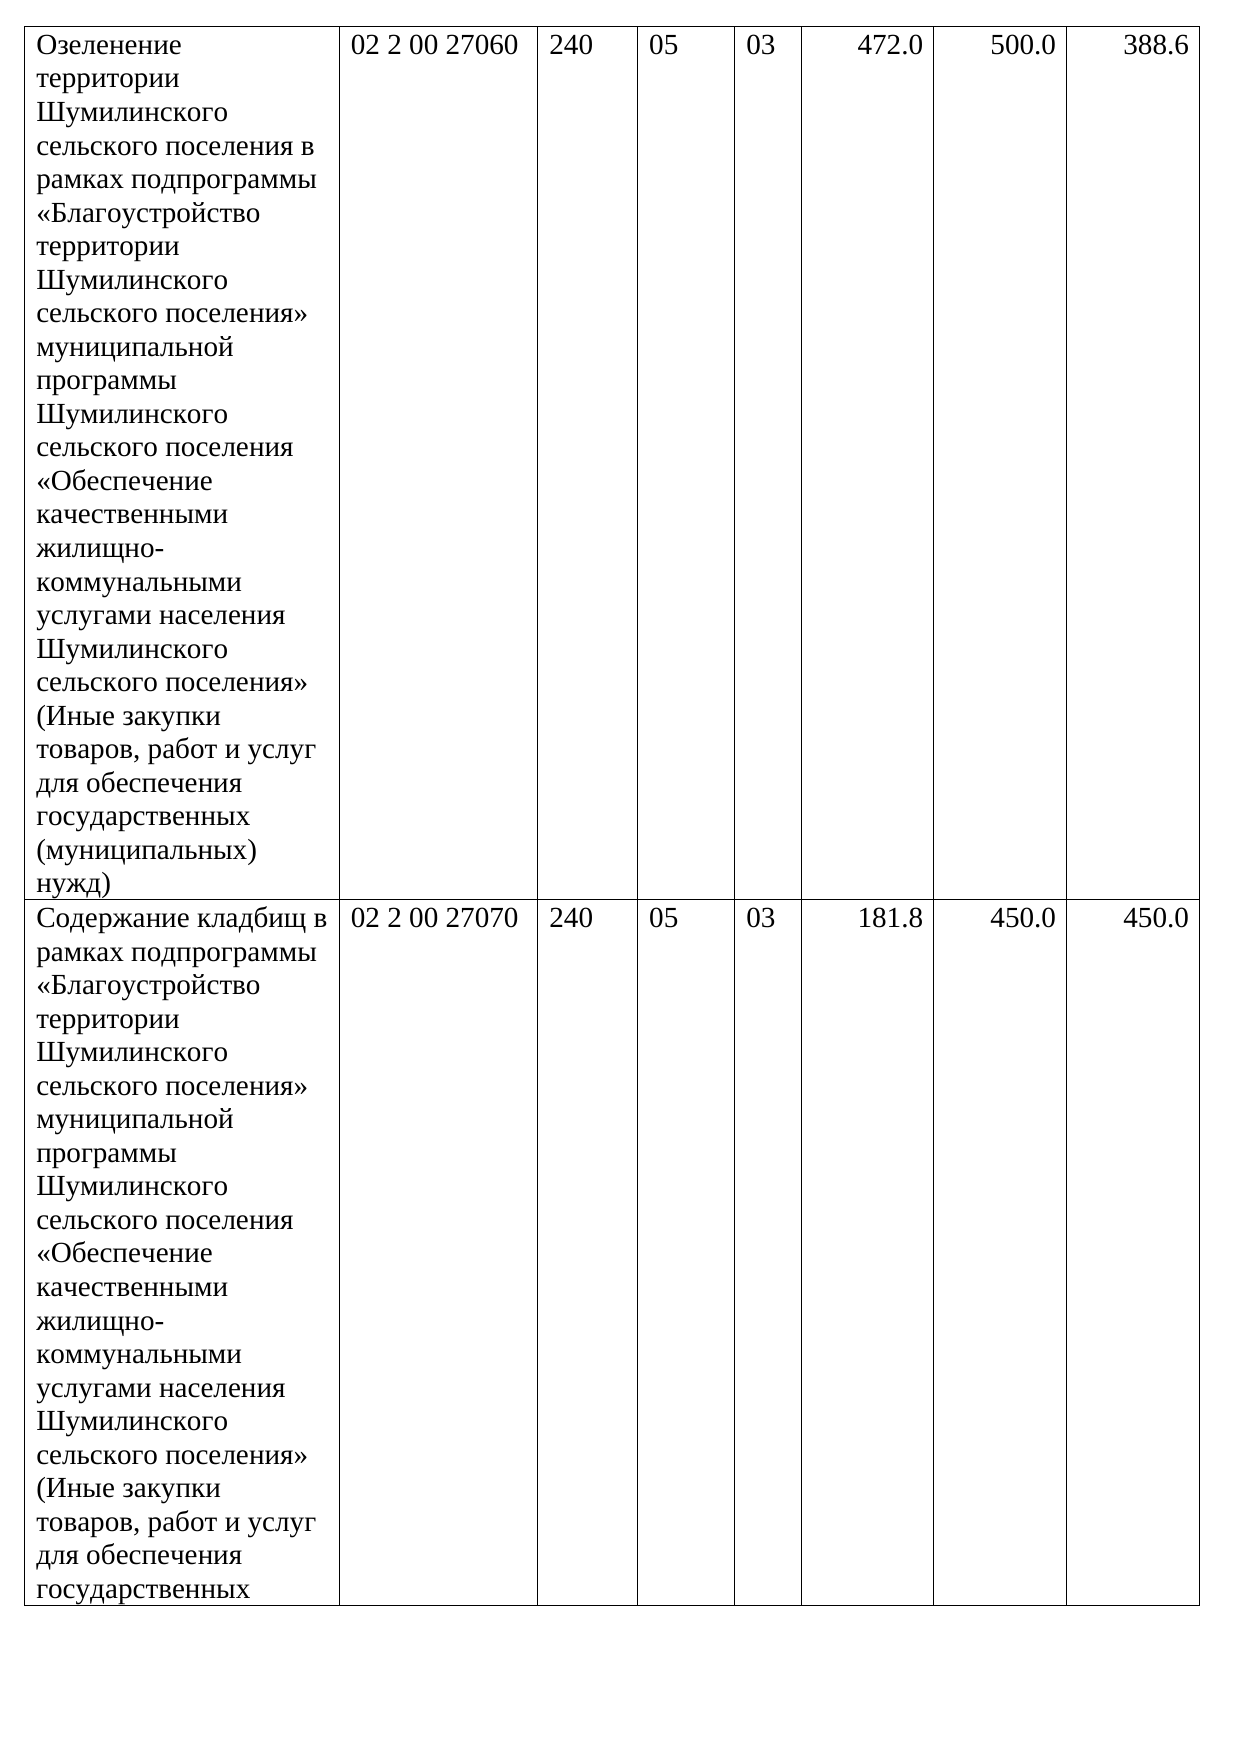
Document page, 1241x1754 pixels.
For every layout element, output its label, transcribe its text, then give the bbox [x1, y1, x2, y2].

table_cell 450.0 [934, 900, 1066, 1604]
table_cell 472.0 [802, 27, 933, 899]
table_cell Озеленение территории Шумилинского сельского поселения в рамках подпрограммы «Благоустройство территории Шумилинского сельского поселения» муниципальной программы Шумилинского сельского поселения «Обеспечение качественными жилищно-коммунальными услугами населения Шумилинского сельского поселения» (Иные закупки товаров, работ и услуг для обеспечения государственных (муниципальных) нужд) [25, 27, 339, 899]
table_cell 03 [735, 900, 801, 1604]
table_cell 02 2 00 27070 [340, 900, 537, 1604]
table_cell 240 [538, 27, 637, 899]
table_cell 05 [638, 27, 734, 899]
table_cell 450.0 [1067, 900, 1199, 1604]
table_cell 03 [735, 27, 801, 899]
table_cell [25, 900, 339, 1604]
table_cell 500.0 [934, 27, 1066, 899]
table_cell 388.6 [1067, 27, 1199, 899]
table_cell 240 [538, 900, 637, 1604]
table_cell 05 [638, 900, 734, 1604]
table_cell 02 2 00 27060 [340, 27, 537, 899]
table_cell 181.8 [802, 900, 933, 1604]
